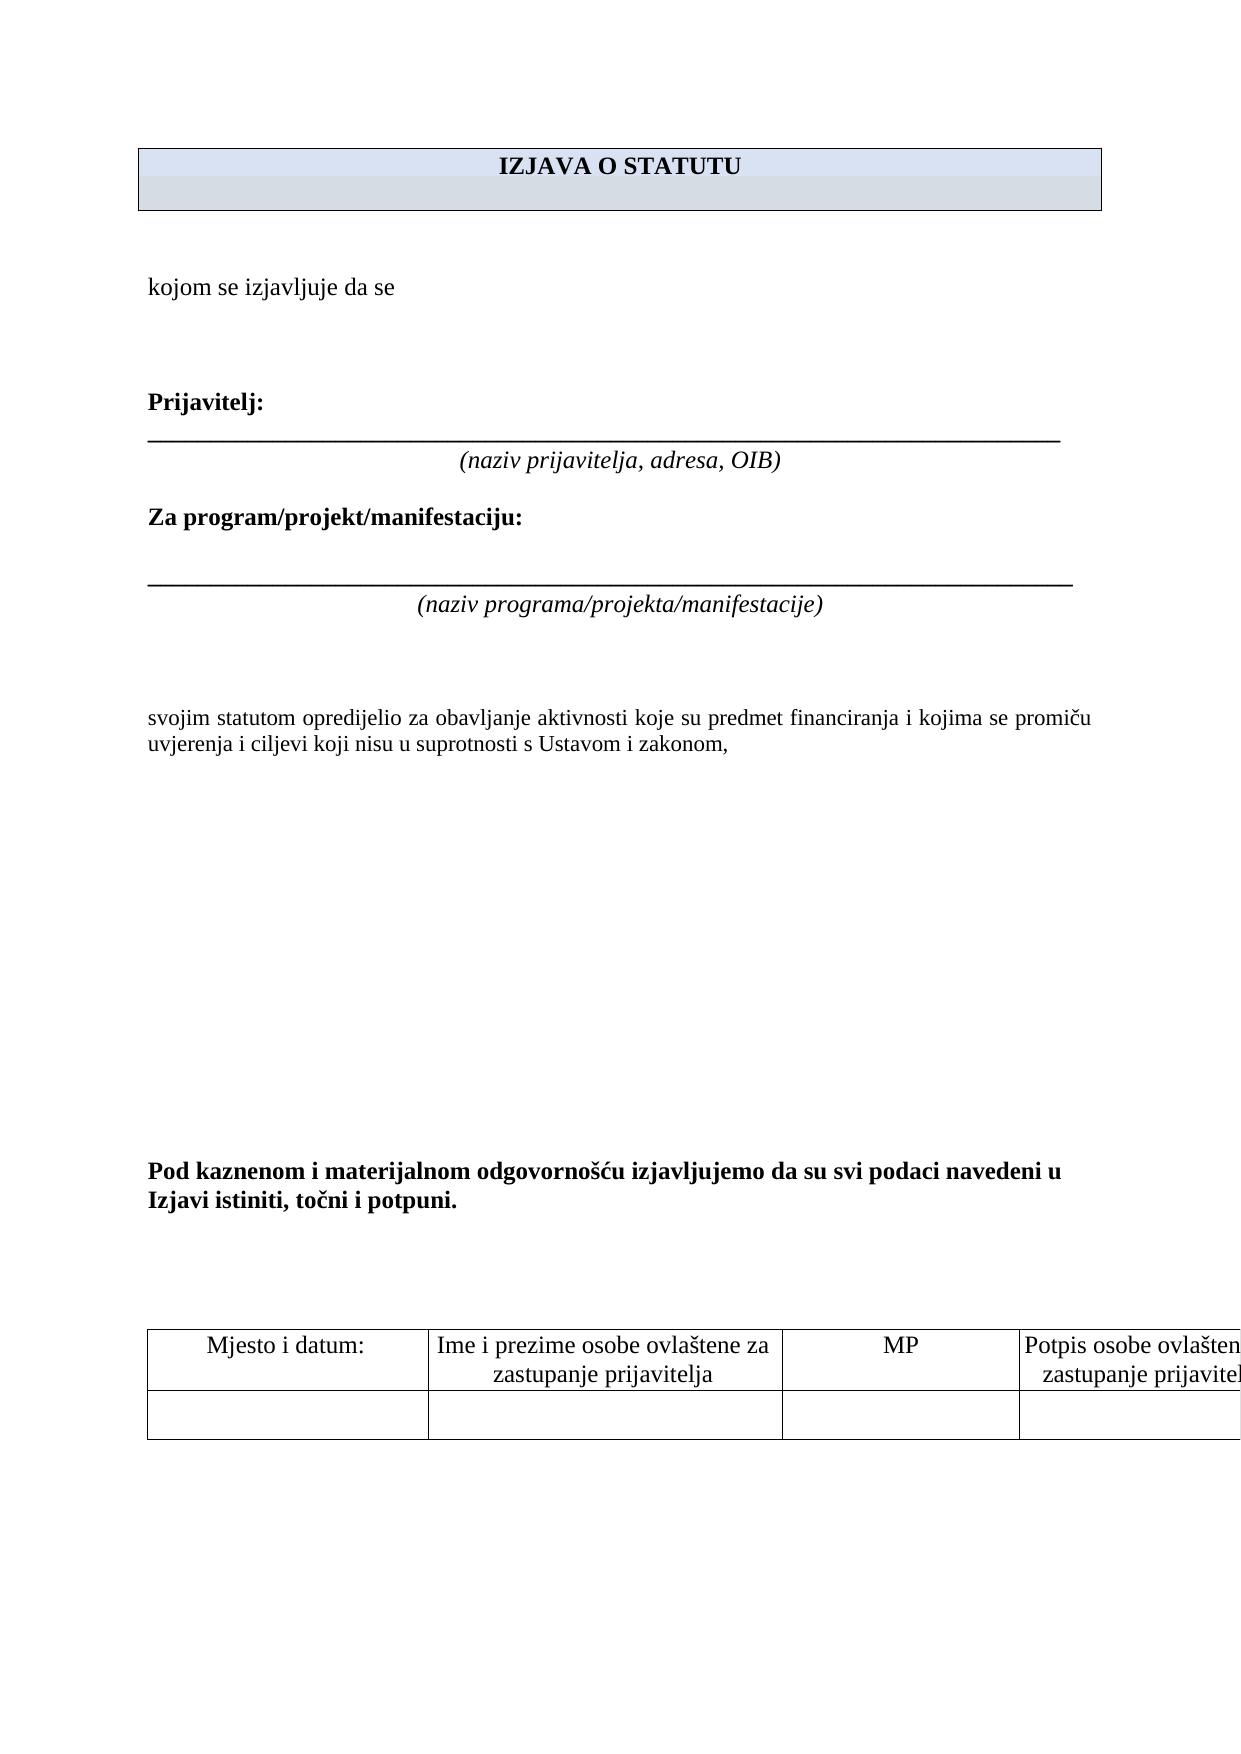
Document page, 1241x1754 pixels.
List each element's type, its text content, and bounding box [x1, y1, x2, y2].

table_header Potpis osobe ovlaštene za zastupanje prijavitelja [1020, 1330, 1240, 1390]
table_header Ime i prezime osobe ovlaštene za zastupanje prijavitelja [429, 1330, 782, 1390]
table_cell [429, 1391, 782, 1439]
text kojom se izjavljuje da se [148, 272, 1093, 301]
table_header MP [783, 1330, 1019, 1390]
table_cell [1020, 1391, 1240, 1439]
text svojim statutom opredijelio za obavljanje aktivnosti koje su predmet financiranja i kojima se promiču uvjerenja i ciljevi koji nisu u suprotnosti s Ustavom i zakonom, [148, 704, 1093, 756]
text IZJAVA O STATUTU [139, 149, 1101, 176]
table_cell [783, 1391, 1019, 1439]
table_header Mjesto i datum: [148, 1330, 428, 1390]
table_cell [148, 1391, 428, 1439]
text Pod kaznenom i materijalnom odgovornošću izjavljujemo da su svi podaci navedeni u Izjavi istiniti, točni i potpuni. [148, 1156, 1093, 1214]
text Prijavitelj: _________________________________________________________________________ [148, 387, 1093, 445]
text (naziv prijavitelja, adresa, OIB) [148, 445, 1093, 474]
text (naziv programa/projekta/manifestacije) [148, 589, 1093, 617]
text Za program/projekt/manifestaciju: [148, 502, 1093, 531]
text __________________________________________________________________________ [148, 560, 1093, 589]
